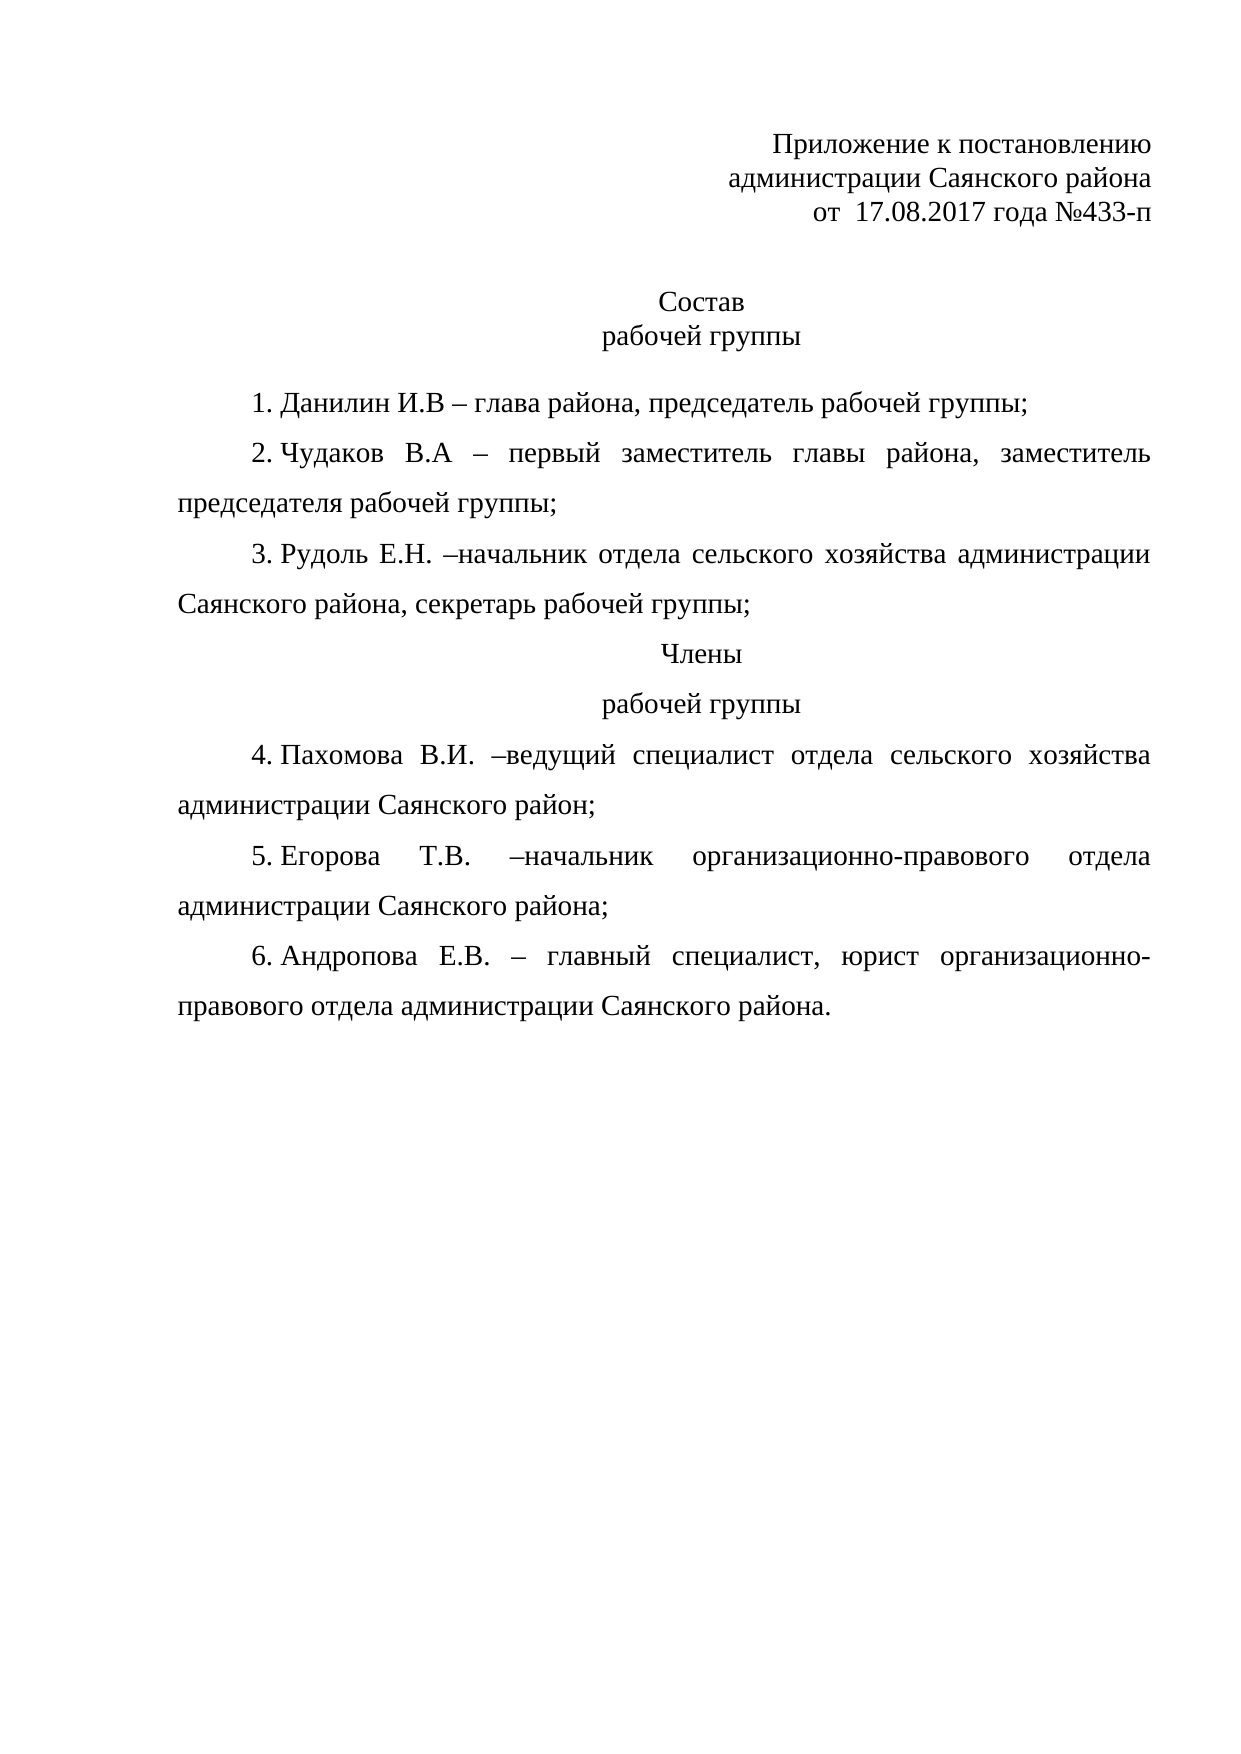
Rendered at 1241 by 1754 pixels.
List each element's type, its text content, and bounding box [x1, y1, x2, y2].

text 6. Андропова Е.В. – главный специалист, юрист организационно-правового отдела администрации Саянского района. [177, 938, 1152, 1022]
text Члены [177, 636, 1152, 670]
text 5. Егорова Т.В. –начальник организационно-правового отдела администрации Саянского района; [177, 838, 1152, 921]
text рабочей группы [177, 318, 1152, 351]
text 1. Данилин И.В – глава района, председатель рабочей группы; [177, 385, 1152, 418]
text 3. Рудоль Е.Н. –начальник отдела сельского хозяйства администрации Саянского района, секретарь рабочей группы; [177, 536, 1152, 619]
text от 17.08.2017 года №433-п [177, 194, 1152, 227]
text 4. Пахомова В.И. –ведущий специалист отдела сельского хозяйства администрации Саянского район; [177, 737, 1152, 821]
subtitle администрации Саянского района [177, 160, 1152, 194]
text рабочей группы [177, 687, 1152, 720]
text Состав [177, 284, 1152, 318]
text 2. Чудаков В.А – первый заместитель главы района, заместитель председателя рабочей группы; [177, 435, 1152, 519]
subtitle Приложение к постановлению [177, 127, 1152, 160]
